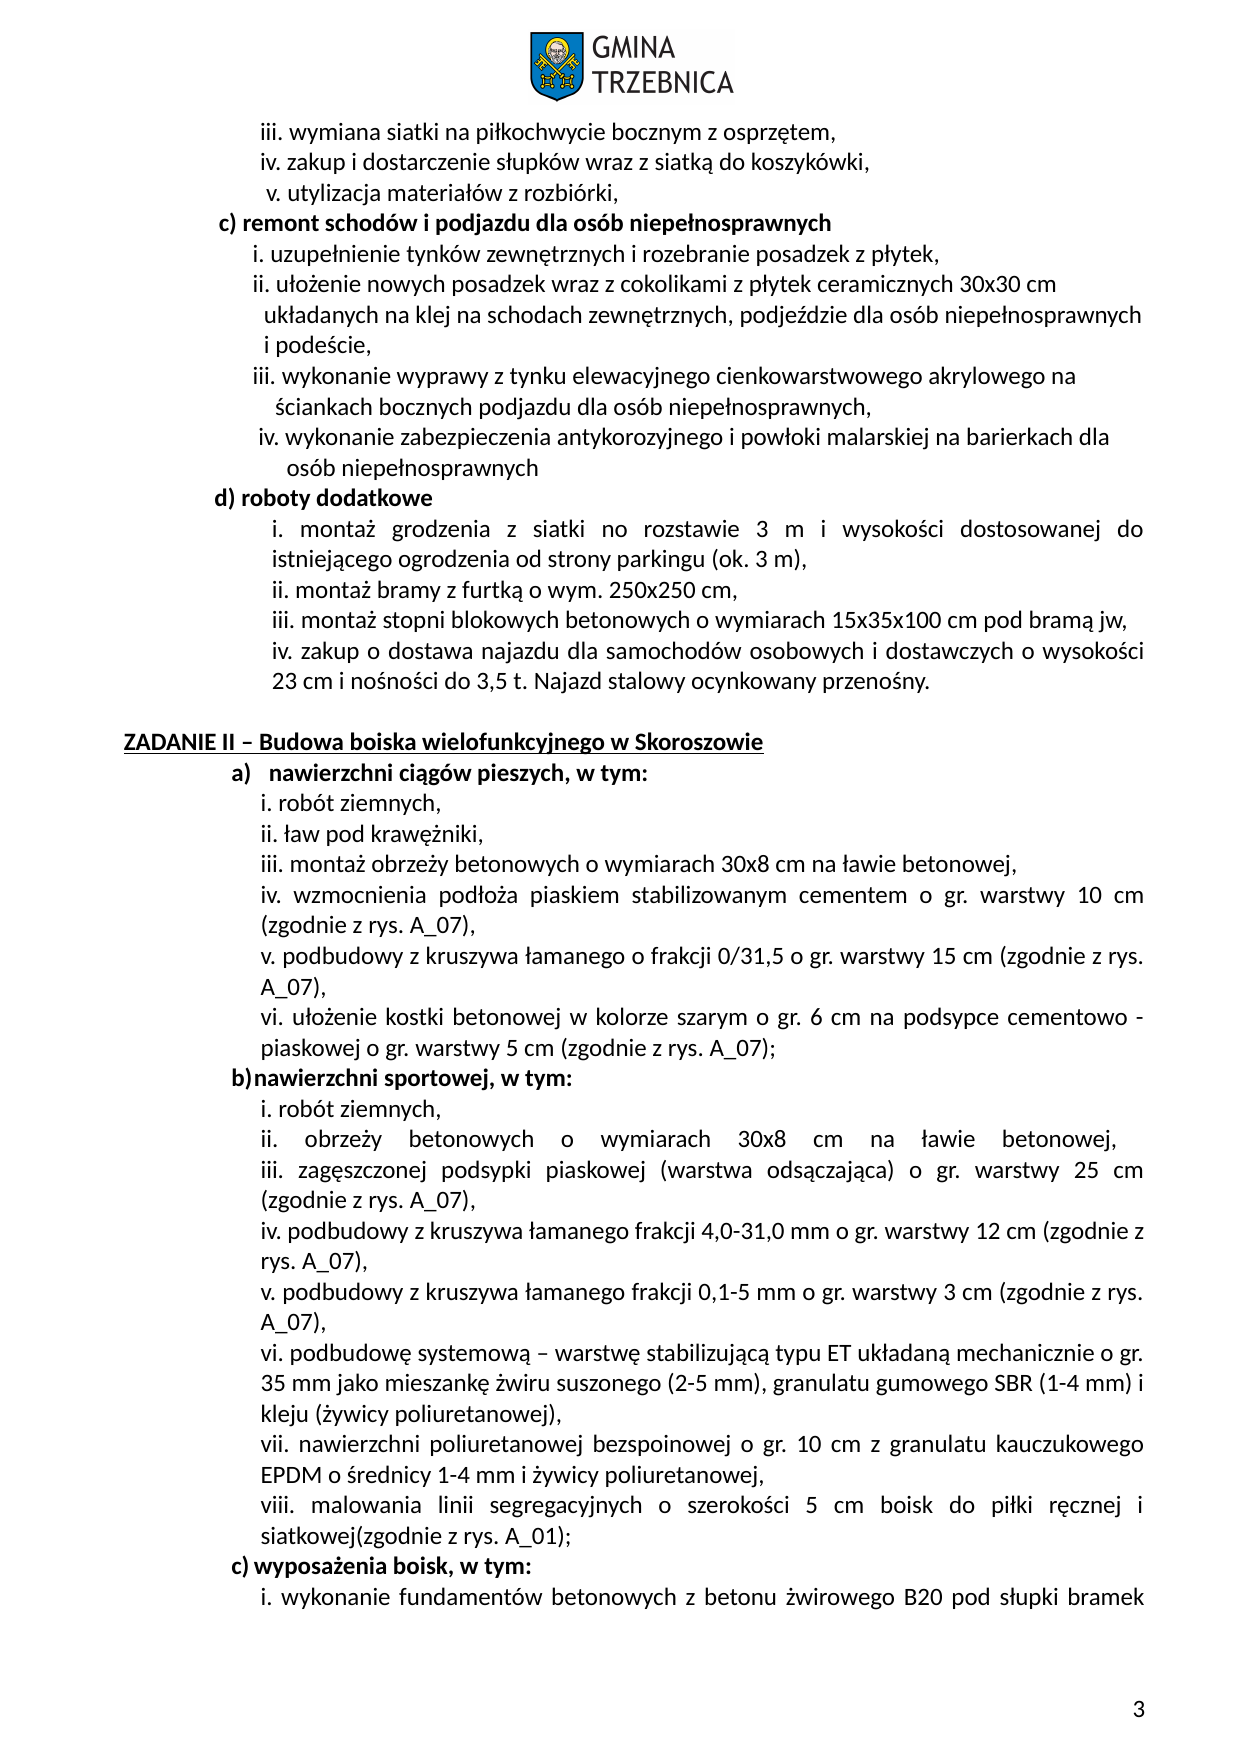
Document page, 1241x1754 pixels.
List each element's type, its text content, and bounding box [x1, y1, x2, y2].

text układanych na klej na schodach zewnętrznych, podjeździe dla osób niepełnosprawnych [218, 299, 1145, 330]
text v. podbudowy z kruszywa łamanego o frakcji 0/31,5 o gr. warstwy 15 cm (zgodnie z rys. A_07), [260, 940, 1145, 1001]
text c) remont schodów i podjazdu dla osób niepełnosprawnych [218, 208, 1145, 238]
text osób niepełnosprawnych [218, 452, 1145, 482]
list nawierzchni ciągów pieszych, w tym: [231, 757, 1145, 787]
text iv. wzmocnienia podłoża piaskiem stabilizowanym cementem o gr. warstwy 10 cm (zgodnie z rys. A_07), [260, 879, 1145, 940]
text ii. ław pod krawężniki, [260, 818, 1145, 848]
picture [527, 29, 736, 105]
text ii. obrzeży betonowych o wymiarach 30x8 cm na ławie betonowej, iii. zagęszczonej podsypki piaskowej (warstwa odsączająca) o gr. warstwy 25 cm (zgodnie z rys. A_07), [260, 1123, 1145, 1215]
text i. robót ziemnych, [260, 1093, 1145, 1123]
text iv. wykonanie zabezpieczenia antykorozyjnego i powłoki malarskiej na barierkach dla [218, 421, 1145, 452]
text vi. podbudowę systemową – warstwę stabilizującą typu ET układaną mechanicznie o gr. 35 mm jako mieszankę żwiru suszonego (2-5 mm), granulatu gumowego SBR (1-4 mm) i kleju (żywicy poliuretanowej), [260, 1337, 1145, 1428]
text iii. wymiana siatki na piłkochwycie bocznym z osprzętem, [260, 116, 1145, 147]
text ZADANIE II – Budowa boiska wielofunkcyjnego w Skoroszowie [118, 726, 1145, 757]
text d) roboty dodatkowe [118, 482, 1145, 513]
text iv. zakup o dostawa najazdu dla samochodów osobowych i dostawczych o wysokości 23 cm i nośności do 3,5 t. Najazd stalowy ocynkowany przenośny. [272, 635, 1145, 696]
text iv. zakup i dostarczenie słupków wraz z siatką do koszykówki, [260, 147, 1145, 177]
text v. podbudowy z kruszywa łamanego frakcji 0,1-5 mm o gr. warstwy 3 cm (zgodnie z rys. A_07), [260, 1276, 1145, 1337]
text iii. wykonanie wyprawy z tynku elewacyjnego cienkowarstwowego akrylowego na [218, 360, 1145, 391]
text i. montaż grodzenia z siatki no rozstawie 3 m i wysokości dostosowanej do istniejącego ogrodzenia od strony parkingu (ok. 3 m), [272, 513, 1145, 574]
list wyposażenia boisk, w tym: [231, 1551, 1145, 1581]
list nawierzchni sportowej, w tym: [231, 1062, 1145, 1093]
text v. utylizacja materiałów z rozbiórki, [266, 177, 1145, 208]
text ii. montaż bramy z furtką o wym. 250x250 cm, [272, 574, 1145, 604]
text iv. podbudowy z kruszywa łamanego frakcji 4,0-31,0 mm o gr. warstwy 12 cm (zgodnie z rys. A_07), [260, 1215, 1145, 1276]
text viii. malowania linii segregacyjnych o szerokości 5 cm boisk do piłki ręcznej i siatkowej(zgodnie z rys. A_01); [260, 1489, 1145, 1551]
text i. uzupełnienie tynków zewnętrznych i rozebranie posadzek z płytek, [218, 238, 1145, 269]
text vi. ułożenie kostki betonowej w kolorze szarym o gr. 6 cm na podsypce cementowo - piaskowej o gr. warstwy 5 cm (zgodnie z rys. A_07); [260, 1001, 1145, 1062]
text i. robót ziemnych, [260, 787, 1145, 818]
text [260, 1581, 1145, 1612]
text iii. montaż stopni blokowych betonowych o wymiarach 15x35x100 cm pod bramą jw, [272, 604, 1145, 635]
text ściankach bocznych podjazdu dla osób niepełnosprawnych, [218, 391, 1145, 421]
text i podeście, [218, 330, 1145, 360]
text iii. montaż obrzeży betonowych o wymiarach 30x8 cm na ławie betonowej, [260, 848, 1145, 879]
text vii. nawierzchni poliuretanowej bezspoinowej o gr. 10 cm z granulatu kauczukowego EPDM o średnicy 1-4 mm i żywicy poliuretanowej, [260, 1428, 1145, 1489]
text ii. ułożenie nowych posadzek wraz z cokolikami z płytek ceramicznych 30x30 cm [218, 269, 1145, 299]
